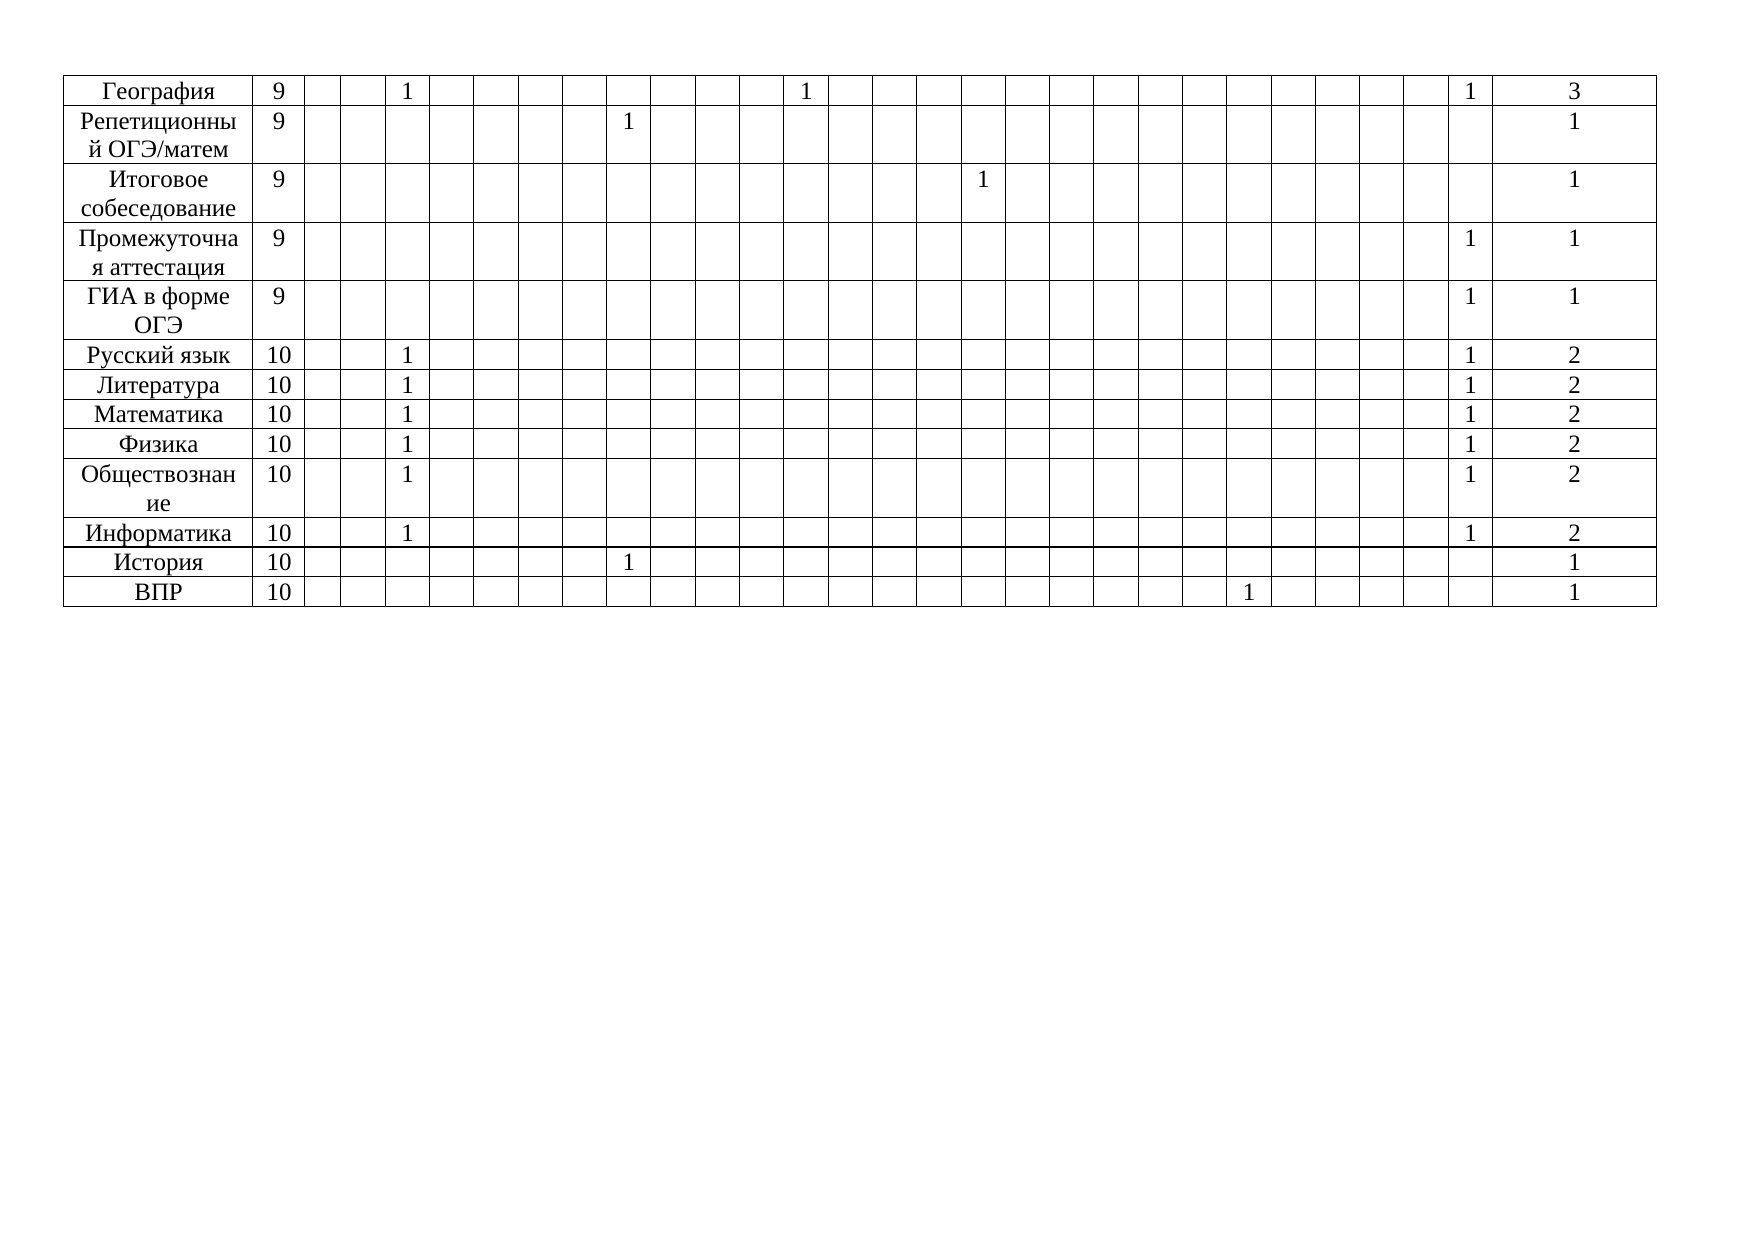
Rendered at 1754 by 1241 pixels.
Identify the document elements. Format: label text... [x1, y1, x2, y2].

table_cell 2 [1493, 370, 1656, 398]
table_cell [563, 459, 606, 517]
table_cell 2 [1493, 518, 1656, 546]
table_cell [607, 340, 650, 369]
table_cell [740, 400, 783, 428]
table_cell [607, 370, 650, 398]
table_cell 1 [386, 518, 429, 546]
table_cell [1094, 370, 1138, 398]
table_cell [1050, 459, 1093, 517]
table_cell [563, 577, 606, 606]
table_cell [696, 76, 739, 105]
table_cell [917, 76, 961, 105]
table_cell [1272, 548, 1315, 576]
table_cell [1227, 106, 1271, 163]
table_cell [917, 518, 961, 546]
table_cell [1050, 370, 1093, 398]
table_cell [1316, 223, 1359, 280]
table_cell [740, 106, 783, 163]
table_cell 10 [253, 370, 304, 398]
table_cell [1094, 340, 1138, 369]
table_cell [474, 400, 518, 428]
table_cell [1094, 518, 1138, 546]
table_cell [1360, 164, 1403, 222]
table_cell [1449, 577, 1492, 606]
table_cell [563, 518, 606, 546]
table_cell 1 [386, 429, 429, 458]
table_cell [1006, 429, 1049, 458]
table_cell [917, 400, 961, 428]
table_cell [563, 281, 606, 339]
table_cell [1006, 400, 1049, 428]
table_cell [1006, 281, 1049, 339]
table_cell [962, 577, 1005, 606]
table_cell [1183, 518, 1226, 546]
table_cell [829, 340, 872, 369]
table_cell 1 [1449, 429, 1492, 458]
table_cell [1360, 370, 1403, 398]
table_cell [1183, 577, 1226, 606]
table_cell [829, 459, 872, 517]
table_cell [1404, 76, 1448, 105]
table_cell [1183, 459, 1226, 517]
table_cell [696, 164, 739, 222]
table_cell 10 [253, 340, 304, 369]
table_cell [1183, 340, 1226, 369]
table_cell [696, 106, 739, 163]
table_cell [1050, 400, 1093, 428]
table_cell [1227, 370, 1271, 398]
table_cell [607, 429, 650, 458]
table_cell [917, 577, 961, 606]
table_cell [651, 223, 695, 280]
table_cell [474, 459, 518, 517]
table_cell [651, 429, 695, 458]
table_cell [962, 370, 1005, 398]
table_cell [430, 400, 473, 428]
table_cell [784, 281, 828, 339]
table_cell [1094, 548, 1138, 576]
table_cell [563, 223, 606, 280]
table_cell [1094, 281, 1138, 339]
table_cell [740, 429, 783, 458]
table_cell [1316, 76, 1359, 105]
table_cell [1449, 548, 1492, 576]
table_cell [1094, 223, 1138, 280]
table_cell Математика [64, 400, 252, 428]
table_cell [519, 370, 562, 398]
table_cell [1139, 223, 1182, 280]
table_cell 1 [1449, 340, 1492, 369]
table_cell [305, 340, 340, 369]
table_cell [341, 518, 385, 546]
table_cell [1316, 400, 1359, 428]
table_cell 10 [253, 518, 304, 546]
table_cell [1272, 370, 1315, 398]
table_cell [829, 577, 872, 606]
table_cell [1404, 548, 1448, 576]
table_cell [1360, 429, 1403, 458]
table_cell География [64, 76, 252, 105]
table_cell [696, 340, 739, 369]
table_cell [1183, 429, 1226, 458]
table_cell [1316, 459, 1359, 517]
table_cell [1316, 164, 1359, 222]
table_cell [1139, 518, 1182, 546]
table_cell [1272, 400, 1315, 428]
table_cell 2 [1493, 340, 1656, 369]
table_cell [563, 400, 606, 428]
table_cell [1272, 76, 1315, 105]
table_cell Информатика [64, 518, 252, 546]
table_cell [829, 400, 872, 428]
table_cell [917, 370, 961, 398]
table_cell 1 [784, 76, 828, 105]
table_cell [430, 370, 473, 398]
table_cell [1404, 106, 1448, 163]
table_cell [607, 459, 650, 517]
table_cell [386, 577, 429, 606]
table_cell [917, 429, 961, 458]
table_cell [1139, 400, 1182, 428]
table_cell [1094, 164, 1138, 222]
table_cell [305, 164, 340, 222]
table_cell [519, 548, 562, 576]
table_cell [829, 281, 872, 339]
table_cell [341, 459, 385, 517]
table_cell [305, 518, 340, 546]
table_cell [1183, 164, 1226, 222]
table_cell [1404, 223, 1448, 280]
table_cell [474, 281, 518, 339]
table_cell [784, 340, 828, 369]
table_cell [829, 164, 872, 222]
table_cell История [64, 548, 252, 576]
table_cell [1404, 429, 1448, 458]
table_cell [696, 459, 739, 517]
table_cell [341, 76, 385, 105]
table_cell [917, 106, 961, 163]
table_cell [341, 577, 385, 606]
table_cell [386, 548, 429, 576]
table_cell [873, 340, 916, 369]
table_cell [474, 548, 518, 576]
table_cell [1050, 281, 1093, 339]
table_cell [1183, 106, 1226, 163]
table_cell 3 [1493, 76, 1656, 105]
table_cell [1050, 223, 1093, 280]
table_cell [1316, 106, 1359, 163]
table_cell [651, 400, 695, 428]
table_cell [829, 548, 872, 576]
table_cell [474, 340, 518, 369]
table_cell [1183, 223, 1226, 280]
table_cell [1360, 459, 1403, 517]
table_cell [341, 164, 385, 222]
table_cell [873, 577, 916, 606]
table_cell [740, 76, 783, 105]
table_cell [1227, 223, 1271, 280]
table_cell [1404, 577, 1448, 606]
table_cell Русский язык [64, 340, 252, 369]
table_cell 1 [386, 370, 429, 398]
table_cell [962, 400, 1005, 428]
table_cell 1 [1493, 281, 1656, 339]
table_cell [563, 106, 606, 163]
table_cell [962, 459, 1005, 517]
table_cell [784, 459, 828, 517]
table_cell 1 [1493, 577, 1656, 606]
table_cell [651, 370, 695, 398]
table_cell [1360, 281, 1403, 339]
table_cell [651, 548, 695, 576]
table_cell [1139, 340, 1182, 369]
table_cell [829, 518, 872, 546]
table_cell [519, 281, 562, 339]
table_cell [962, 429, 1005, 458]
table_cell [1050, 577, 1093, 606]
table_cell [1183, 370, 1226, 398]
table_cell [873, 459, 916, 517]
table_cell [341, 400, 385, 428]
table_cell [873, 548, 916, 576]
table_cell [1404, 400, 1448, 428]
table_cell [1139, 164, 1182, 222]
table_cell [430, 518, 473, 546]
table_cell [1272, 340, 1315, 369]
table_cell [1183, 400, 1226, 428]
table_cell [651, 518, 695, 546]
table_cell 1 [386, 76, 429, 105]
table_cell [607, 518, 650, 546]
table_cell [519, 340, 562, 369]
table_cell Литература [64, 370, 252, 398]
table_cell [1360, 223, 1403, 280]
table_cell [305, 223, 340, 280]
table_cell 10 [253, 400, 304, 428]
table_cell 1 [1449, 281, 1492, 339]
table_cell [1094, 400, 1138, 428]
table_cell [430, 577, 473, 606]
table_cell [917, 281, 961, 339]
table_cell [1094, 106, 1138, 163]
table_cell [784, 370, 828, 398]
table_cell [873, 223, 916, 280]
table_cell [607, 577, 650, 606]
table_cell [1227, 76, 1271, 105]
table_cell [474, 370, 518, 398]
table_cell [1183, 76, 1226, 105]
table_cell [519, 223, 562, 280]
table_cell [474, 518, 518, 546]
table_cell [563, 164, 606, 222]
table_cell [1050, 340, 1093, 369]
table_cell [1227, 400, 1271, 428]
table_cell [305, 577, 340, 606]
table_cell [1404, 459, 1448, 517]
table_cell 1 [386, 400, 429, 428]
table_cell 9 [253, 281, 304, 339]
table_cell [341, 548, 385, 576]
table_cell [1139, 429, 1182, 458]
table_cell [341, 429, 385, 458]
table_cell [873, 400, 916, 428]
table_cell [1006, 370, 1049, 398]
table_cell [563, 429, 606, 458]
table_cell [784, 429, 828, 458]
table_cell [917, 548, 961, 576]
table_cell [784, 548, 828, 576]
table_cell 1 [1449, 400, 1492, 428]
table_cell [740, 548, 783, 576]
table_cell [651, 76, 695, 105]
table_cell [1094, 577, 1138, 606]
table_cell [386, 106, 429, 163]
table_cell [740, 518, 783, 546]
table_cell [1360, 76, 1403, 105]
table_cell [430, 429, 473, 458]
table_cell [1006, 223, 1049, 280]
table_cell [696, 370, 739, 398]
table_cell [1227, 429, 1271, 458]
table_cell [873, 370, 916, 398]
table_cell 1 [386, 459, 429, 517]
table_cell [829, 106, 872, 163]
table_cell [1316, 577, 1359, 606]
table_cell [1006, 548, 1049, 576]
table_cell [1006, 340, 1049, 369]
table_cell [829, 76, 872, 105]
table_cell [1006, 106, 1049, 163]
table_cell [305, 429, 340, 458]
table_cell [474, 577, 518, 606]
table_cell [873, 518, 916, 546]
table_cell [1316, 370, 1359, 398]
table_cell [696, 400, 739, 428]
table_cell 1 [1449, 223, 1492, 280]
table_cell [1050, 76, 1093, 105]
table_cell [341, 340, 385, 369]
table_cell [1227, 518, 1271, 546]
table_cell [386, 223, 429, 280]
table_cell [1050, 106, 1093, 163]
table_cell [651, 281, 695, 339]
table_cell [1050, 429, 1093, 458]
table_cell [305, 76, 340, 105]
table_cell [1050, 164, 1093, 222]
table_cell Промежуточная аттестация [64, 223, 252, 280]
table_cell [1360, 106, 1403, 163]
table_cell [651, 459, 695, 517]
table_cell [563, 370, 606, 398]
table_cell [829, 429, 872, 458]
table_cell 1 [1493, 164, 1656, 222]
table_cell [1139, 76, 1182, 105]
table_cell [430, 76, 473, 105]
table_cell [1360, 577, 1403, 606]
table_cell [740, 164, 783, 222]
table_cell [386, 281, 429, 339]
table_cell [1316, 548, 1359, 576]
table_cell [696, 548, 739, 576]
table_cell [1272, 577, 1315, 606]
table_cell [1139, 577, 1182, 606]
table_cell [563, 76, 606, 105]
table_cell [962, 340, 1005, 369]
table_cell [1227, 548, 1271, 576]
table_cell [519, 518, 562, 546]
table_cell [519, 400, 562, 428]
table_cell [740, 281, 783, 339]
table_cell [917, 223, 961, 280]
table_cell [962, 106, 1005, 163]
table_cell [1094, 429, 1138, 458]
table_cell [1272, 281, 1315, 339]
table_cell [474, 429, 518, 458]
table_cell [696, 223, 739, 280]
table_cell [784, 400, 828, 428]
table_cell [305, 400, 340, 428]
table_cell [1227, 340, 1271, 369]
table_cell [873, 106, 916, 163]
table_cell [386, 164, 429, 222]
table_cell [873, 281, 916, 339]
table_cell ВПР [64, 577, 252, 606]
table_cell [519, 459, 562, 517]
table_cell [651, 164, 695, 222]
table_cell [1272, 518, 1315, 546]
table_cell [1183, 281, 1226, 339]
table_cell [474, 76, 518, 105]
table_cell [917, 459, 961, 517]
table_cell [1006, 577, 1049, 606]
table_cell [696, 577, 739, 606]
table_cell [1006, 459, 1049, 517]
table_cell [784, 577, 828, 606]
table_cell [962, 223, 1005, 280]
table_cell [1360, 400, 1403, 428]
table_cell 10 [253, 429, 304, 458]
table_cell 1 [1449, 370, 1492, 398]
table_cell [962, 548, 1005, 576]
table_cell [740, 340, 783, 369]
table_cell [1272, 164, 1315, 222]
table_cell 10 [253, 548, 304, 576]
table_cell [873, 76, 916, 105]
table_cell [962, 518, 1005, 546]
table_cell [696, 518, 739, 546]
table_cell 2 [1493, 459, 1656, 517]
table_cell [430, 223, 473, 280]
table_cell [305, 548, 340, 576]
table_cell [784, 223, 828, 280]
table_cell [1272, 459, 1315, 517]
table_cell [1050, 518, 1093, 546]
table_cell [1050, 548, 1093, 576]
table_cell Обществознание [64, 459, 252, 517]
table_cell 1 [386, 340, 429, 369]
table_cell [341, 281, 385, 339]
table_cell 1 [1493, 223, 1656, 280]
table_cell [430, 459, 473, 517]
table_cell [474, 106, 518, 163]
table_cell 1 [1449, 76, 1492, 105]
table_cell 2 [1493, 429, 1656, 458]
table_cell [651, 106, 695, 163]
table_cell 1 [1227, 577, 1271, 606]
table_cell [607, 223, 650, 280]
table_cell [305, 459, 340, 517]
table_cell Физика [64, 429, 252, 458]
table_cell [1272, 106, 1315, 163]
table_cell [430, 548, 473, 576]
table_cell 1 [1449, 459, 1492, 517]
table_cell 10 [253, 459, 304, 517]
table_cell [1006, 76, 1049, 105]
table_cell [305, 370, 340, 398]
table_cell [740, 577, 783, 606]
table_cell [341, 106, 385, 163]
table_cell [873, 164, 916, 222]
table_cell [1316, 429, 1359, 458]
table_cell [474, 164, 518, 222]
table_cell 9 [253, 223, 304, 280]
table_cell [607, 164, 650, 222]
table_cell [1227, 459, 1271, 517]
table_cell [519, 106, 562, 163]
table_cell [1360, 518, 1403, 546]
table_cell [1316, 281, 1359, 339]
table_cell [305, 281, 340, 339]
table_cell [740, 370, 783, 398]
table_cell [607, 281, 650, 339]
table_cell [1139, 370, 1182, 398]
table_cell 9 [253, 106, 304, 163]
table_cell 1 [1493, 548, 1656, 576]
table_cell [1183, 548, 1226, 576]
table_cell 1 [1493, 106, 1656, 163]
table_cell [1139, 459, 1182, 517]
table_cell [1139, 106, 1182, 163]
table_cell [1360, 340, 1403, 369]
table_cell [519, 577, 562, 606]
table_cell 2 [1493, 400, 1656, 428]
table_cell [784, 106, 828, 163]
table_cell 1 [962, 164, 1005, 222]
table_cell [917, 164, 961, 222]
table_cell [962, 281, 1005, 339]
table_cell [1272, 429, 1315, 458]
table_cell 1 [607, 548, 650, 576]
table_cell [1316, 340, 1359, 369]
table_cell [474, 223, 518, 280]
table_cell [1272, 223, 1315, 280]
table_cell [341, 370, 385, 398]
table_cell [430, 106, 473, 163]
table_cell Репетиционный ОГЭ/матем [64, 106, 252, 163]
table_cell 1 [607, 106, 650, 163]
table_cell ГИА в форме ОГЭ [64, 281, 252, 339]
table_cell [430, 281, 473, 339]
table_cell [1404, 164, 1448, 222]
table_cell [1139, 548, 1182, 576]
table_cell [1404, 518, 1448, 546]
table_cell [1006, 518, 1049, 546]
table_cell [696, 281, 739, 339]
table_cell [651, 340, 695, 369]
table_cell [607, 76, 650, 105]
table_cell [1404, 281, 1448, 339]
table_cell [917, 340, 961, 369]
table_cell [651, 577, 695, 606]
table_cell [873, 429, 916, 458]
table_cell [962, 76, 1005, 105]
table_cell [563, 548, 606, 576]
table_cell [829, 370, 872, 398]
table_cell [1360, 548, 1403, 576]
table_cell [1094, 459, 1138, 517]
table_cell [784, 518, 828, 546]
table_cell [563, 340, 606, 369]
table_cell Итоговое собеседование [64, 164, 252, 222]
table_cell [1094, 76, 1138, 105]
table_cell 10 [253, 577, 304, 606]
table_cell [740, 223, 783, 280]
table_cell [1139, 281, 1182, 339]
table_cell [784, 164, 828, 222]
table_cell 9 [253, 76, 304, 105]
table_cell [305, 106, 340, 163]
table_cell [519, 164, 562, 222]
table_cell [829, 223, 872, 280]
table_cell [1227, 281, 1271, 339]
table_cell [740, 459, 783, 517]
table_cell [519, 429, 562, 458]
table_cell [1449, 106, 1492, 163]
table_cell 1 [1449, 518, 1492, 546]
table_cell [1227, 164, 1271, 222]
table_cell [607, 400, 650, 428]
table_cell [430, 164, 473, 222]
table_cell [1316, 518, 1359, 546]
table_cell [1449, 164, 1492, 222]
table_cell [1006, 164, 1049, 222]
table_cell [430, 340, 473, 369]
table_cell 9 [253, 164, 304, 222]
table_cell [519, 76, 562, 105]
table_cell [1404, 340, 1448, 369]
table_cell [696, 429, 739, 458]
table_cell [1404, 370, 1448, 398]
table_cell [341, 223, 385, 280]
